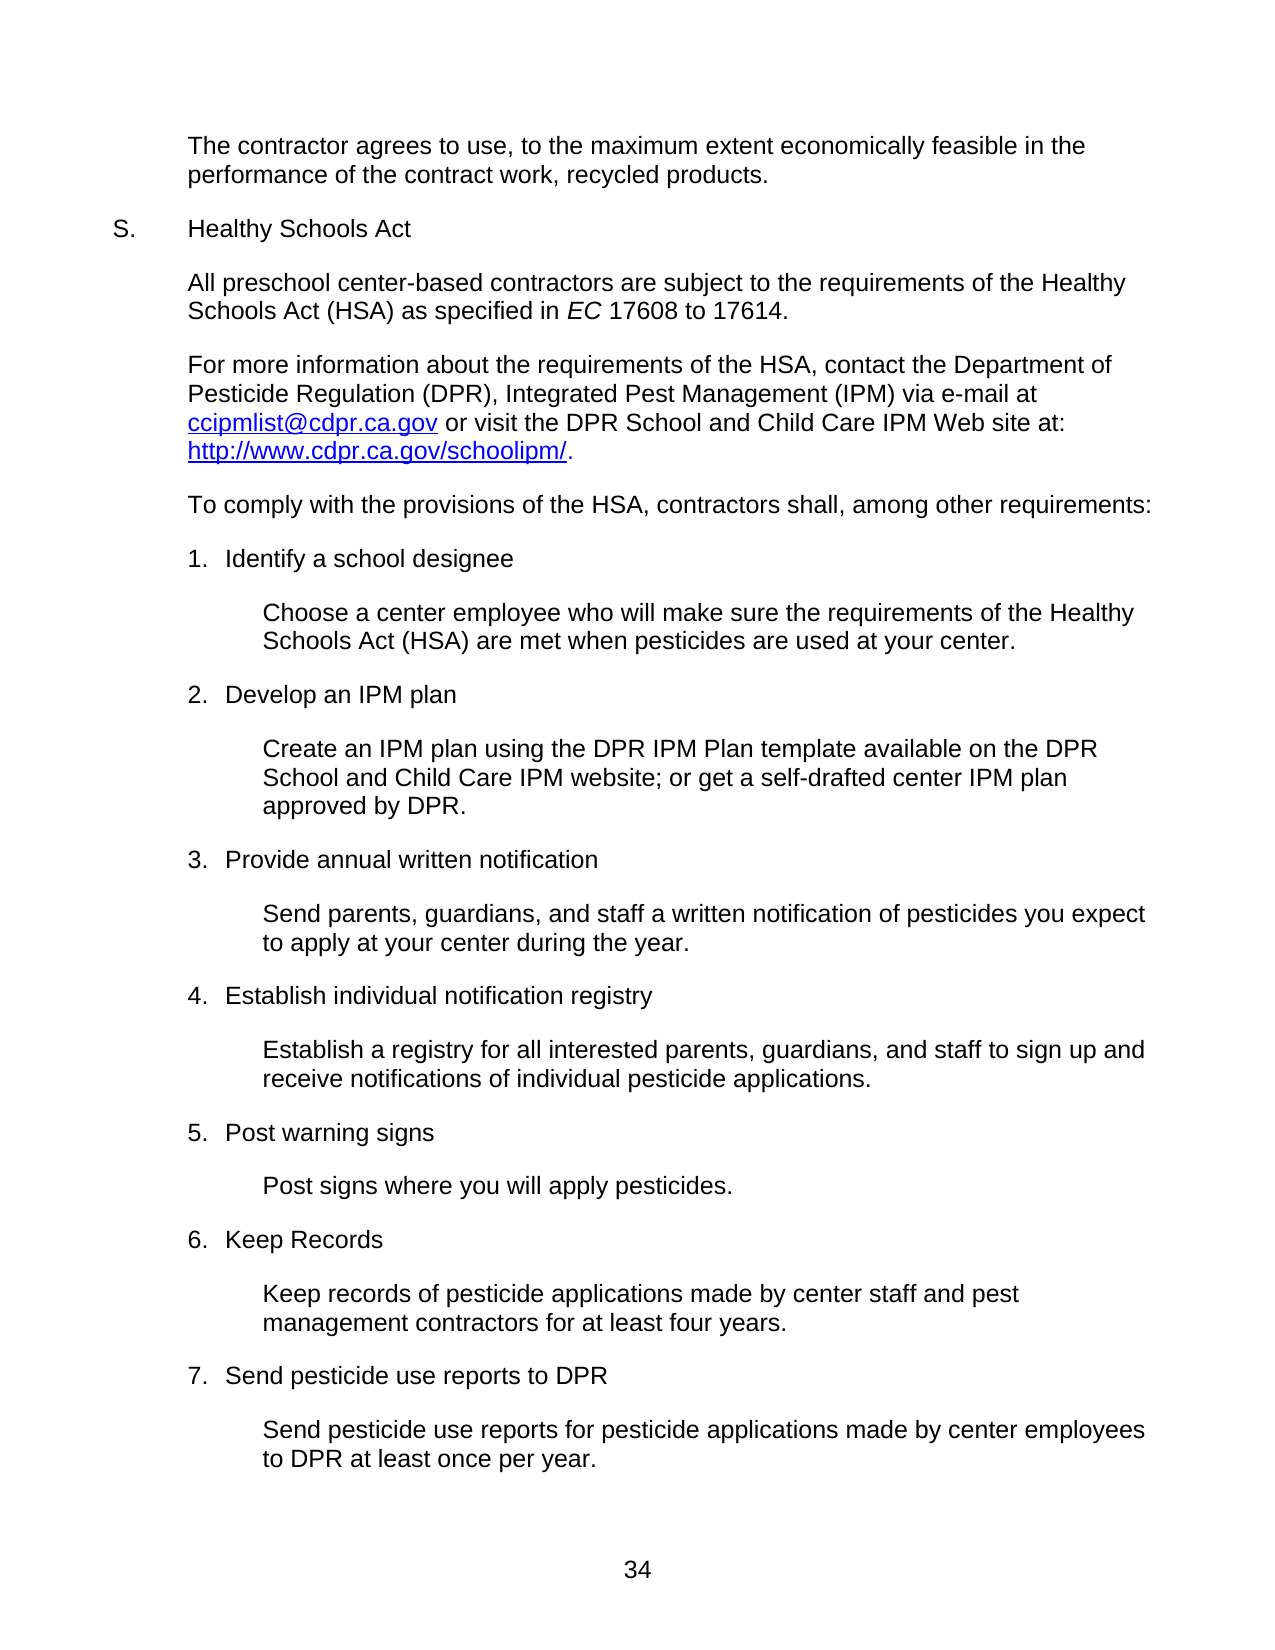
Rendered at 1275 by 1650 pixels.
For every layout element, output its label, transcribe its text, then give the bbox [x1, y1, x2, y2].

list Keep Records [187, 1225, 1162, 1254]
text Keep records of pesticide applications made by center staff and pest management contractors for at least four years. [262, 1279, 1162, 1336]
list Establish individual notification registry [187, 981, 1162, 1010]
list Develop an IPM plan [187, 680, 1162, 709]
list Identify a school designee [187, 544, 1162, 572]
text Send pesticide use reports for pesticide applications made by center employees to DPR at least once per year. [262, 1415, 1162, 1472]
text Establish a registry for all interested parents, guardians, and staff to sign up and receive notifications of individual pesticide applications. [262, 1035, 1162, 1092]
text Create an IPM plan using the DPR IPM Plan template available on the DPR School and Child Care IPM website; or get a self-drafted center IPM plan approved by DPR. [262, 734, 1162, 820]
text To comply with the provisions of the HSA, contractors shall, among other requirements: [187, 490, 1162, 519]
subtitle Healthy Schools Act [112, 214, 1162, 242]
list Provide annual written notification [187, 845, 1162, 874]
text All preschool center-based contractors are subject to the requirements of the Healthy Schools Act (HSA) as specified in EC 17608 to 17614. [187, 267, 1162, 325]
text Post signs where you will apply pesticides. [262, 1171, 1162, 1200]
text Send parents, guardians, and staff a written notification of pesticides you expect to apply at your center during the year. [262, 899, 1162, 956]
list Post warning signs [187, 1117, 1162, 1146]
list Send pesticide use reports to DPR [187, 1361, 1162, 1390]
text For more information about the requirements of the HSA, contact the Department of Pesticide Regulation (DPR), Integrated Pest Management (IPM) via e-mail at ccipmlist@cdpr.ca.gov or visit the DPR School and Child Care IPM Web site at: http://www.cdpr.ca.gov/schoolipm/. [187, 350, 1162, 465]
text The contractor agrees to use, to the maximum extent economically feasible in the performance of the contract work, recycled products. [187, 131, 1162, 189]
text Choose a center employee who will make sure the requirements of the Healthy Schools Act (HSA) are met when pesticides are used at your center. [262, 597, 1162, 655]
